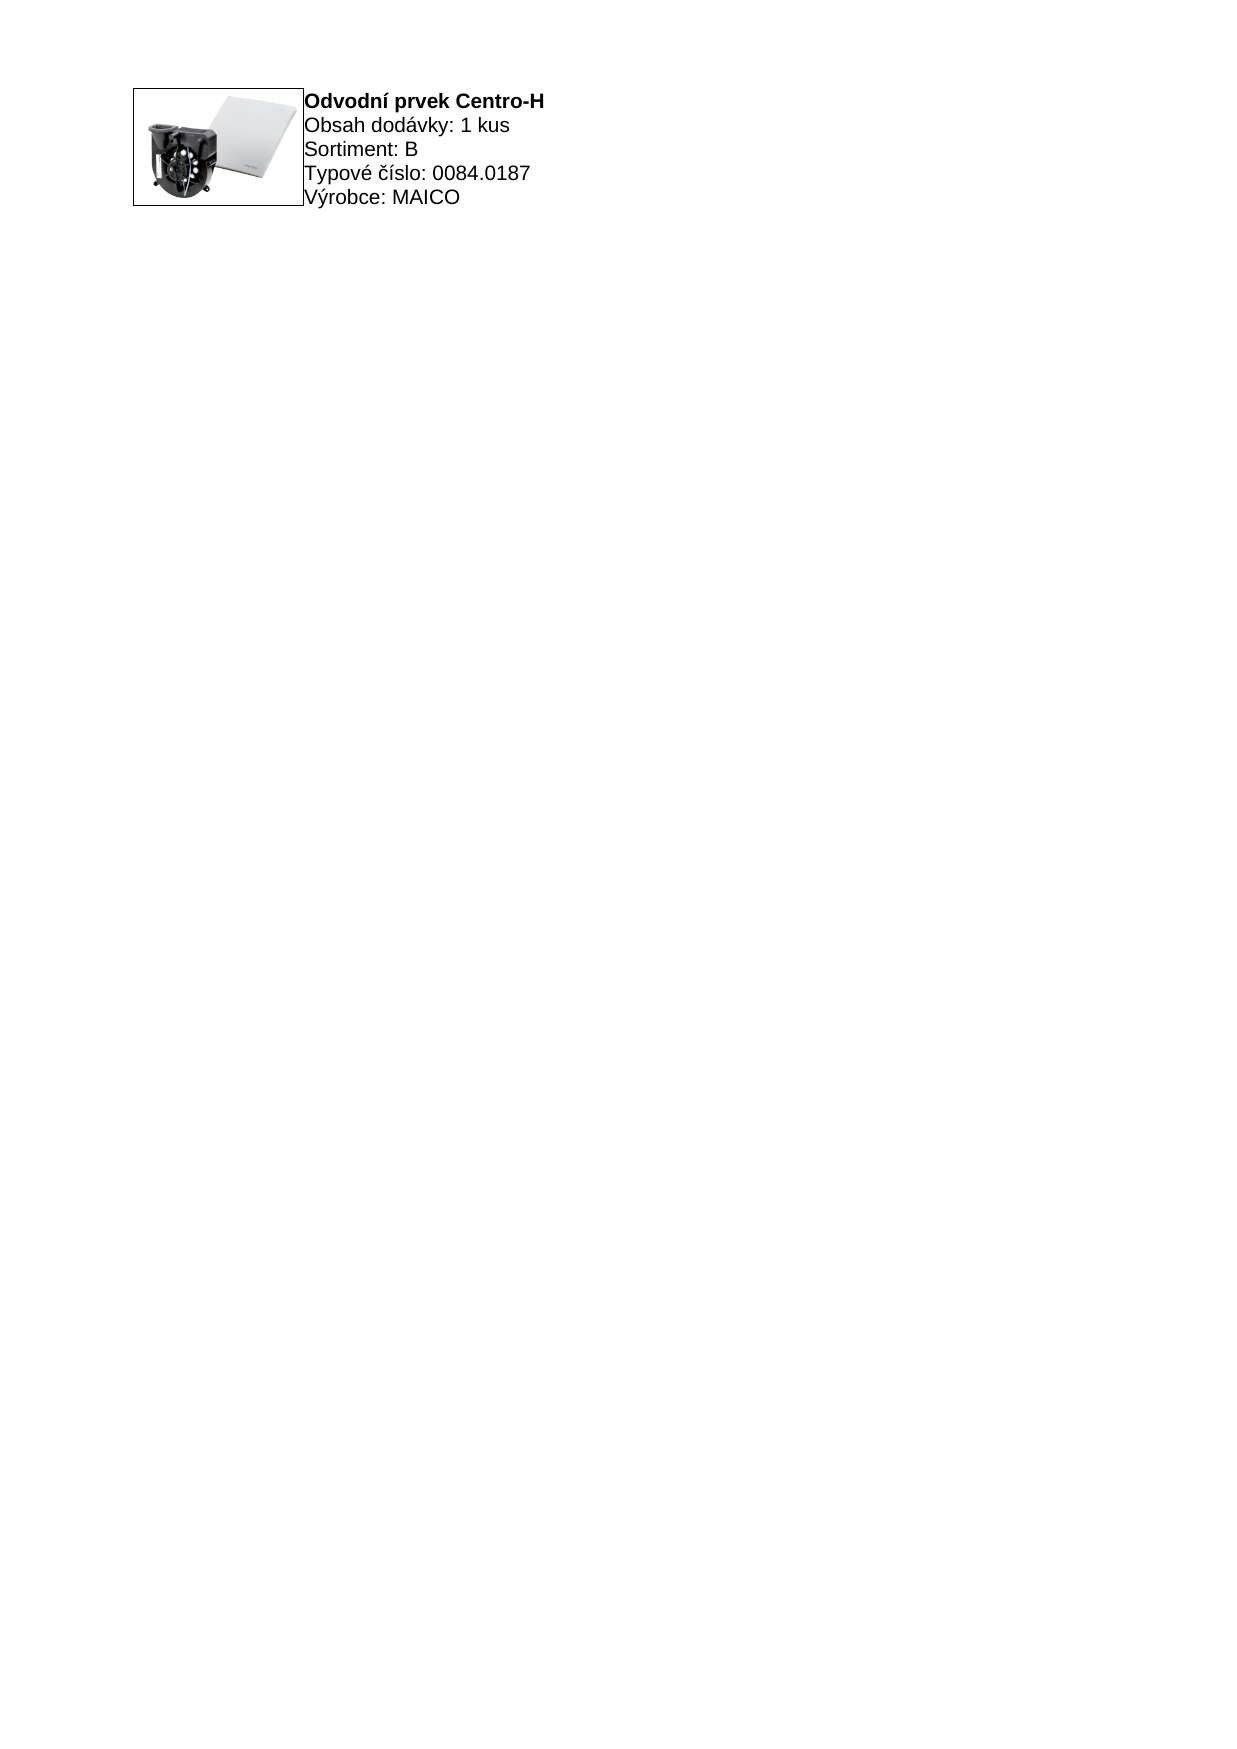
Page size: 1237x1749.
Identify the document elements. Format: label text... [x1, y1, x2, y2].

picture [134, 89, 303, 205]
text Odvodní prvek Centro-HObsah dodávky: 1 kusSortiment: B Typové číslo: 0084.0187Výrobce: MAICO [133, 89, 1148, 208]
